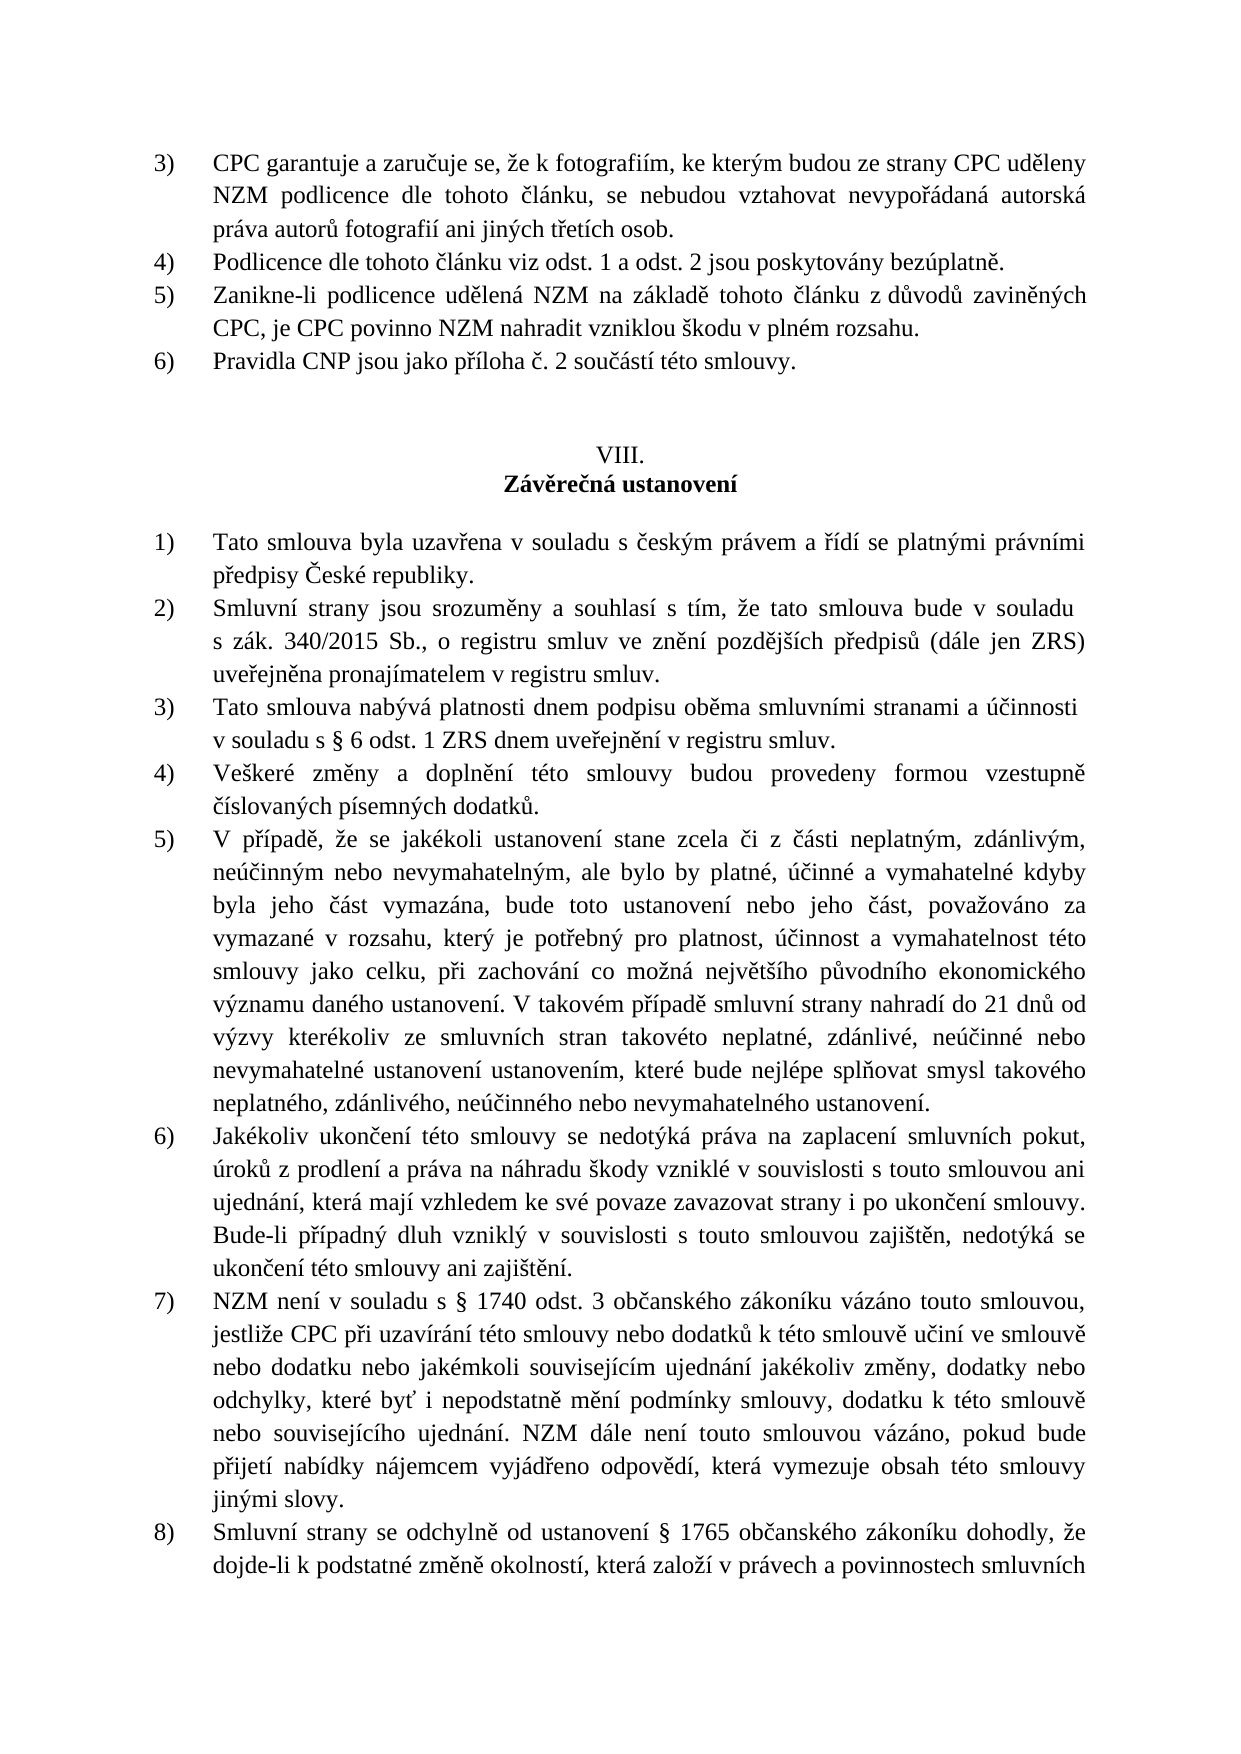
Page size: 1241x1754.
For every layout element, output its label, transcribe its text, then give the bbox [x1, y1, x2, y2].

text 5) V případě, že se jakékoli ustanovení stane zcela či z části neplatným, zdánlivým, neúčinným nebo nevymahatelným, ale bylo by platné, účinné a vymahatelné kdyby byla jeho část vymazána, bude toto ustanovení nebo jeho část, považováno za vymazané v rozsahu, který je potřebný pro platnost, účinnost a vymahatelnost této smlouvy jako celku, při zachování co možná největšího původního ekonomického významu daného ustanovení. V takovém případě smluvní strany nahradí do 21 dnů od výzvy kterékoliv ze smluvních stran takovéto neplatné, zdánlivé, neúčinné nebo nevymahatelné ustanovení ustanovením, které bude nejlépe splňovat smysl takového neplatného, zdánlivého, neúčinného nebo nevymahatelného ustanovení. [153, 824, 1087, 1117]
list Podlicence dle tohoto článku viz odst. 1 a odst. 2 jsou poskytovány bezúplatně. [153, 247, 1087, 275]
list CPC garantuje a zaručuje se, že k fotografiím, ke kterým budou ze strany CPC uděleny NZM podlicence dle tohoto článku, se nebudou vztahovat nevypořádaná autorská práva autorů fotografií ani jiných třetích osob. [153, 148, 1087, 242]
text 6) Jakékoliv ukončení této smlouvy se nedotýká práva na zaplacení smluvních pokut, úroků z prodlení a práva na náhradu škody vzniklé v souvislosti s touto smlouvou ani ujednání, která mají vzhledem ke své povaze zavazovat strany i po ukončení smlouvy. Bude-li případný dluh vzniklý v souvislosti s touto smlouvou zajištěn, nedotýká se ukončení této smlouvy ani zajištění. [153, 1121, 1087, 1282]
text VIII. [159, 441, 1081, 469]
text 4) Veškeré změny a doplnění této smlouvy budou provedeny formou vzestupně číslovaných písemných dodatků. [153, 758, 1087, 820]
list Pravidla CNP jsou jako příloha č. 2 součástí této smlouvy. [153, 346, 1087, 374]
list Zanikne-li podlicence udělená NZM na základě tohoto článku z důvodů zaviněných CPC, je CPC povinno NZM nahradit vzniklou škodu v plném rozsahu. [153, 280, 1087, 341]
text 3) Tato smlouva nabývá platnosti dnem podpisu oběma smluvními stranami a účinnosti v souladu s § 6 odst. 1 ZRS dnem uveřejnění v registru smluv. [153, 692, 1087, 754]
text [153, 1517, 1087, 1579]
list Smluvní strany jsou srozuměny a souhlasí s tím, že tato smlouva bude v souladu s zák. 340/2015 Sb., o registru smluv ve znění pozdějších předpisů (dále jen ZRS) uveřejněna pronajímatelem v registru smluv. [153, 593, 1087, 688]
text 7) NZM není v souladu s § 1740 odst. 3 občanského zákoníku vázáno touto smlouvou, jestliže CPC při uzavírání této smlouvy nebo dodatků k této smlouvě učiní ve smlouvě nebo dodatku nebo jakémkoli souvisejícím ujednání jakékoliv změny, dodatky nebo odchylky, které byť i nepodstatně mění podmínky smlouvy, dodatku k této smlouvě nebo souvisejícího ujednání. NZM dále není touto smlouvou vázáno, pokud bude přijetí nabídky nájemcem vyjádřeno odpovědí, která vymezuje obsah této smlouvy jinými slovy. [153, 1286, 1087, 1513]
text Závěrečná ustanovení [159, 469, 1081, 498]
list Tato smlouva byla uzavřena v souladu s českým právem a řídí se platnými právními předpisy České republiky. [153, 527, 1087, 588]
